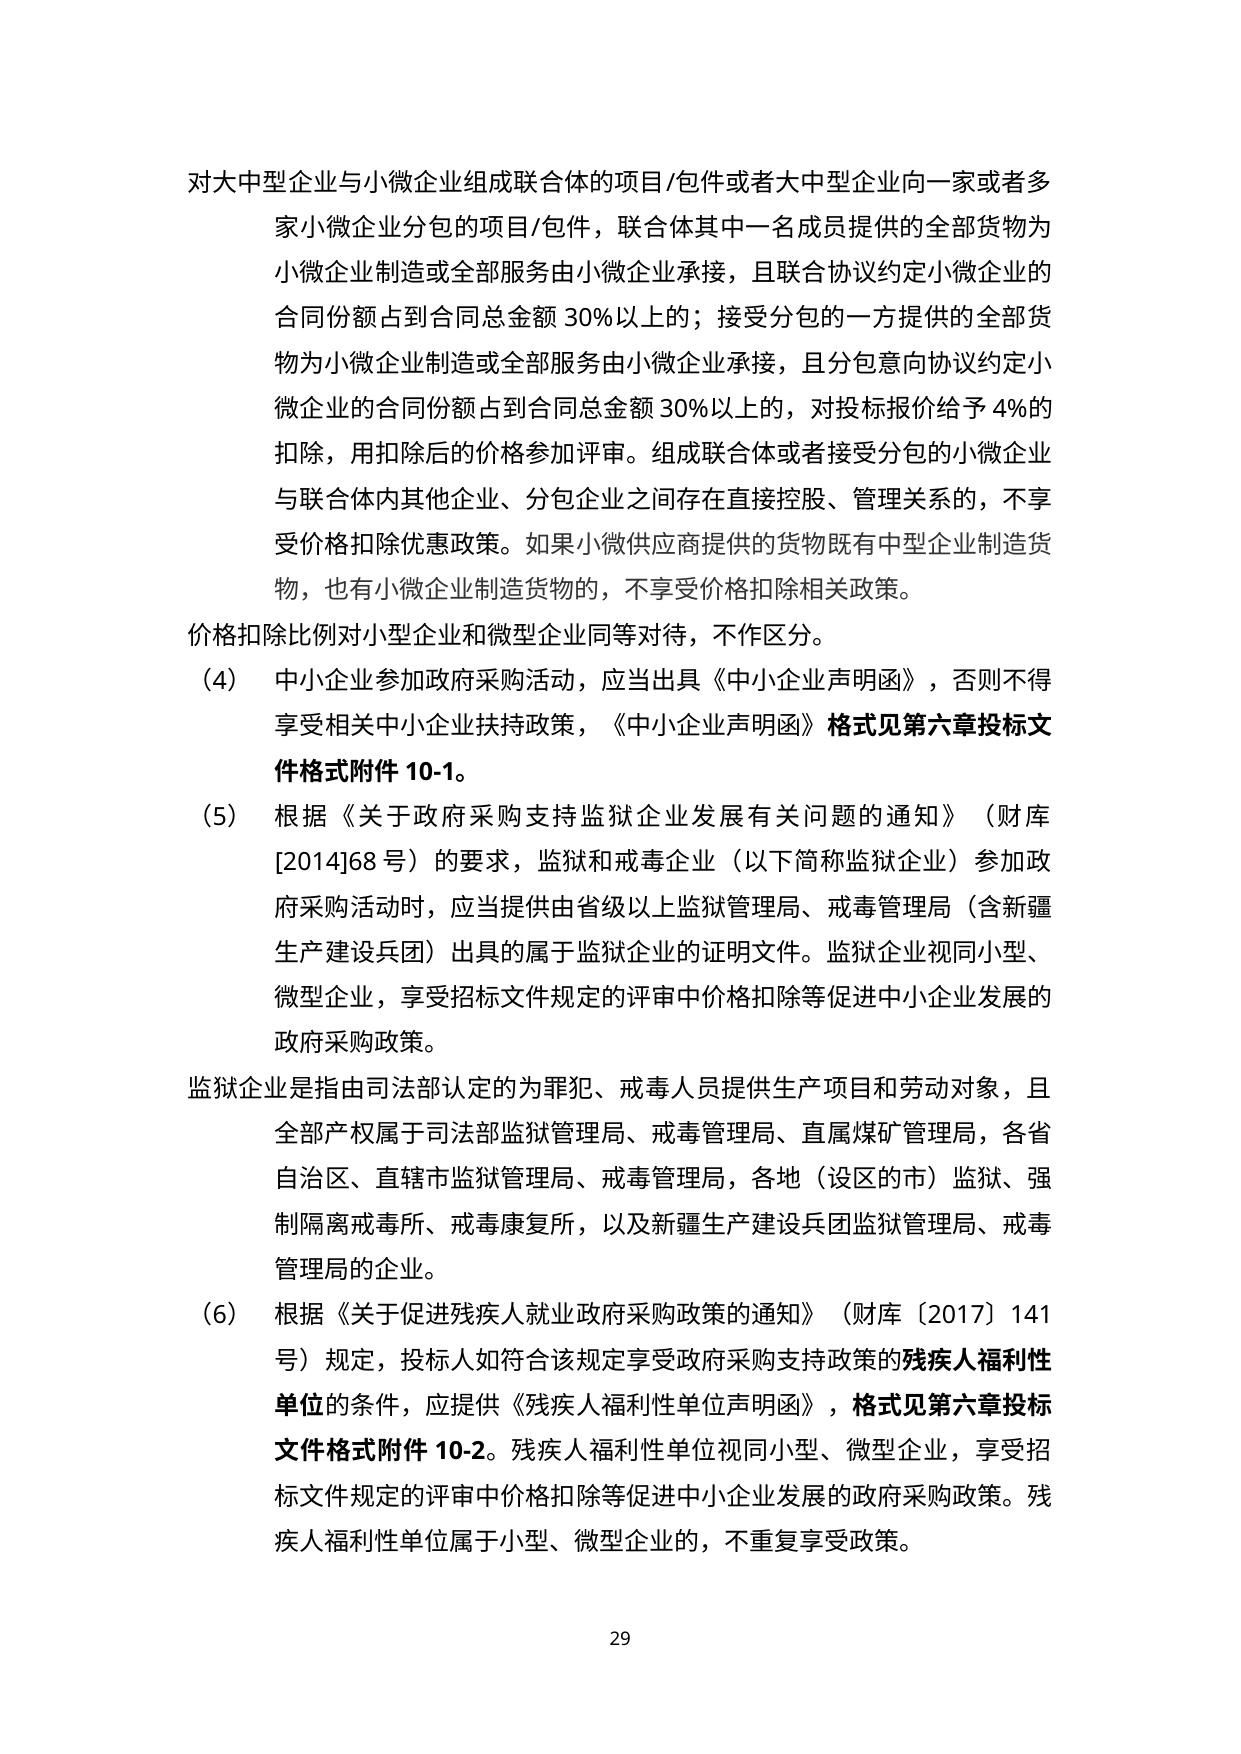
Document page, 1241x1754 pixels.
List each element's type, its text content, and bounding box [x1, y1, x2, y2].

text 监狱企业是指由司法部认定的为罪犯、戒毒人员提供生产项目和劳动对象，且全部产权属于司法部监狱管理局、戒毒管理局、直属煤矿管理局，各省、自治区、直辖市监狱管理局、戒毒管理局，各地（设区的市）监狱、强制隔离戒毒所、戒毒康复所，以及新疆生产建设兵团监狱管理局、戒毒管理局的企业。 [187, 1068, 1053, 1286]
text （6） 根据《关于促进残疾人就业政府采购政策的通知》（财库〔2017〕141号）规定，投标人如符合该规定享受政府采购支持政策的残疾人福利性单位的条件，应提供《残疾人福利性单位声明函》，格式见第六章投标文件格式附件10-2。残疾人福利性单位视同小型、微型企业，享受招标文件规定的评审中价格扣除等促进中小企业发展的政府采购政策。残疾人福利性单位属于小型、微型企业的，不重复享受政策。 [187, 1295, 1053, 1558]
text （5） 根据《关于政府采购支持监狱企业发展有关问题的通知》（财库[2014]68号）的要求，监狱和戒毒企业（以下简称监狱企业）参加政府采购活动时，应当提供由省级以上监狱管理局、戒毒管理局（含新疆生产建设兵团）出具的属于监狱企业的证明文件。监狱企业视同小型、微型企业，享受招标文件规定的评审中价格扣除等促进中小企业发展的政府采购政策。 [187, 796, 1053, 1059]
text 对大中型企业与小微企业组成联合体的项目/包件或者大中型企业向一家或者多家小微企业分包的项目/包件，联合体其中一名成员提供的全部货物为小微企业制造或全部服务由小微企业承接，且联合协议约定小微企业的合同份额占到合同总金额30%以上的；接受分包的一方提供的全部货物为小微企业制造或全部服务由小微企业承接，且分包意向协议约定小微企业的合同份额占到合同总金额30%以上的，对投标报价给予4%的扣除，用扣除后的价格参加评审。组成联合体或者接受分包的小微企业与联合体内其他企业、分包企业之间存在直接控股、管理关系的，不享受价格扣除优惠政策。如果小微供应商提供的货物既有中型企业制造货物，也有小微企业制造货物的，不享受价格扣除相关政策。 [187, 162, 1053, 606]
text 价格扣除比例对小型企业和微型企业同等对待，不作区分。 [187, 615, 1053, 651]
text （4） 中小企业参加政府采购活动，应当出具《中小企业声明函》，否则不得享受相关中小企业扶持政策，《中小企业声明函》格式见第六章投标文件格式附件10-1。 [187, 660, 1053, 787]
